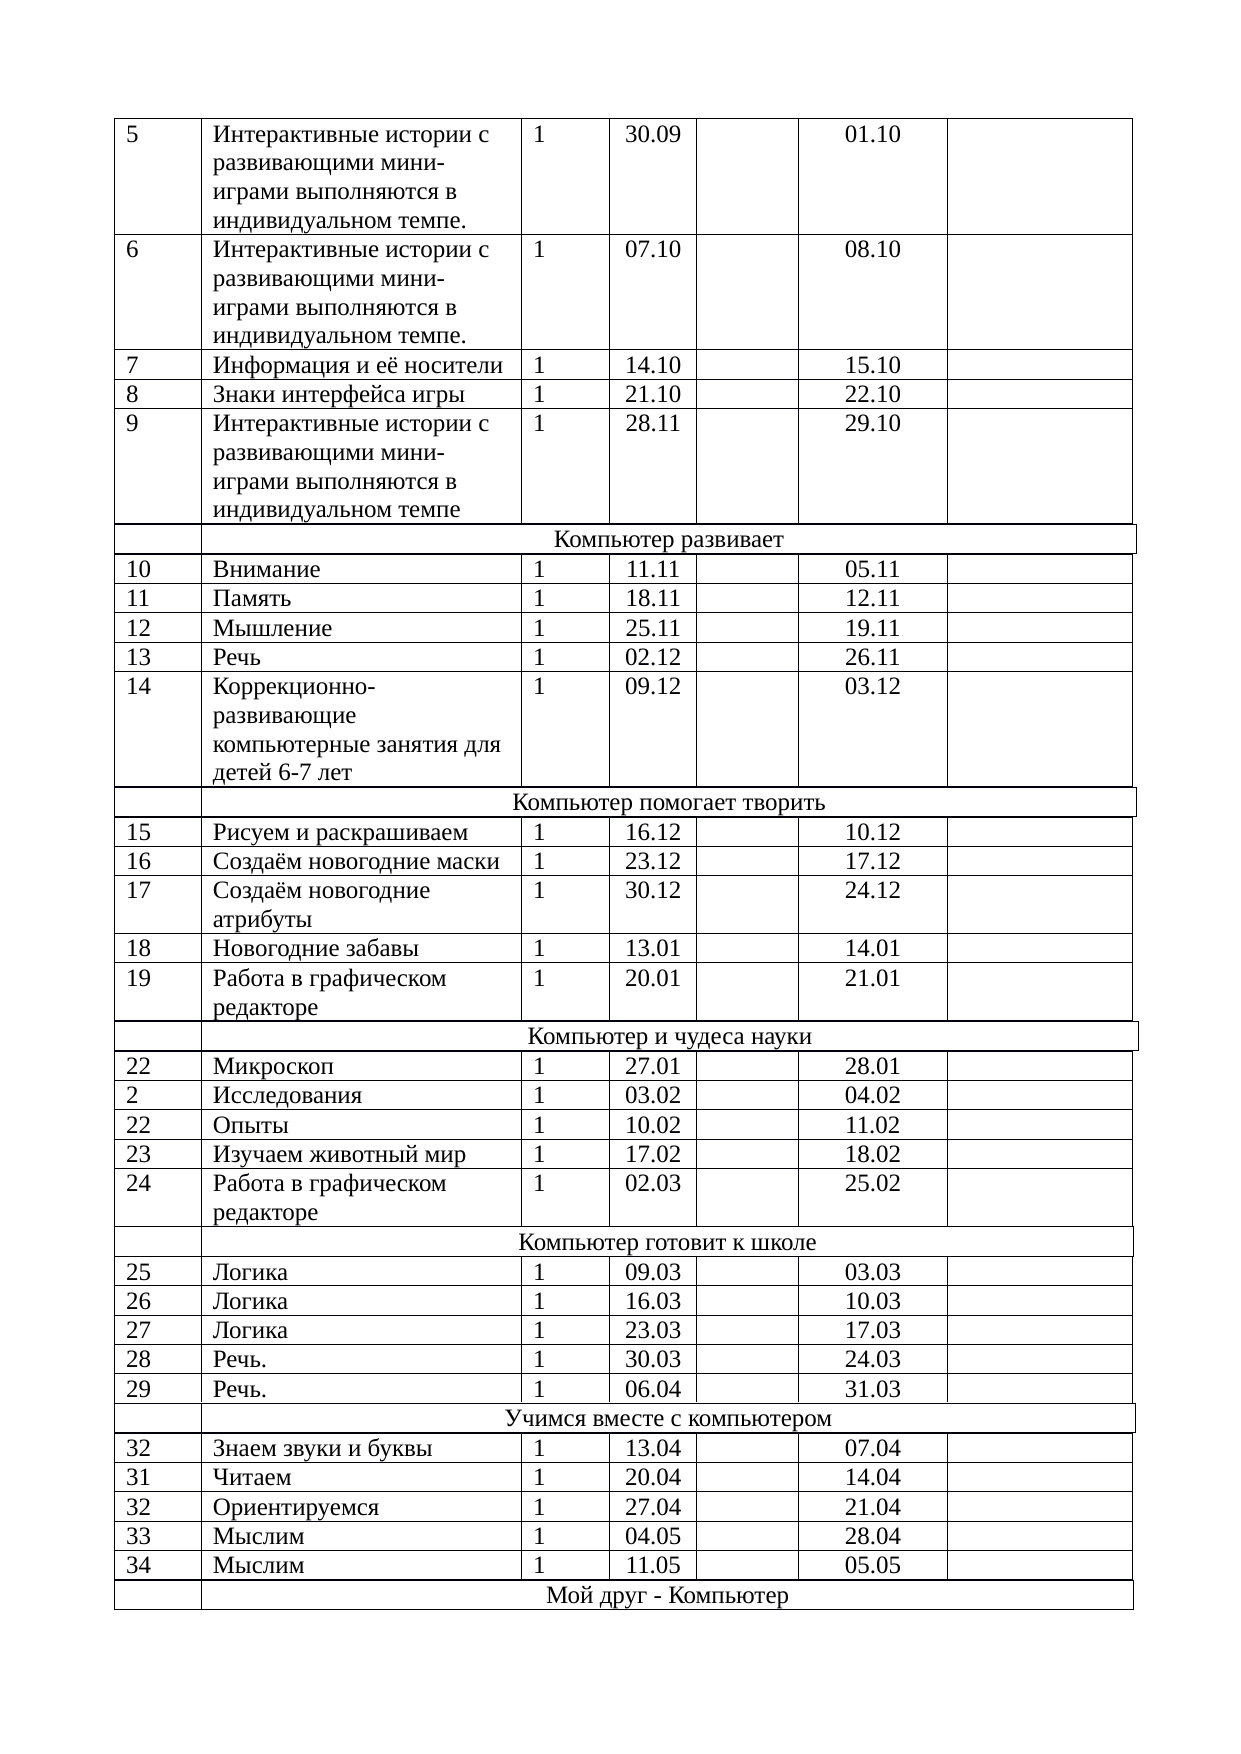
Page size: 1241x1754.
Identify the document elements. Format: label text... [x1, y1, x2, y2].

table_cell 1 [522, 643, 609, 671]
table_header Компьютер развивает [202, 525, 1136, 553]
table_cell [948, 847, 1132, 875]
table_cell Создаём новогодние атрибуты [202, 876, 521, 933]
table_header Интерактивные истории с развивающими мини-играми выполняются в индивидуальном темпе. [202, 119, 521, 234]
table_header 22 [115, 1052, 201, 1080]
table_header [697, 119, 798, 234]
table_cell 19.11 [799, 613, 947, 641]
table_cell [948, 380, 1132, 408]
table_cell 10.03 [799, 1286, 947, 1314]
table_cell 29.10 [799, 409, 947, 523]
table_header [948, 1052, 1132, 1080]
table_cell 8 [115, 380, 201, 408]
table_cell 24.12 [799, 876, 947, 933]
table_cell [948, 1286, 1132, 1314]
table_header [697, 818, 798, 846]
table_cell 1 [522, 1551, 609, 1579]
table_header 16.12 [610, 818, 696, 846]
table_header 5 [115, 119, 201, 234]
table_header 10 [115, 555, 201, 583]
table_cell 34 [115, 1551, 201, 1579]
table_header 05.11 [799, 555, 947, 583]
table_cell 24 [115, 1169, 201, 1226]
table_cell [948, 1316, 1132, 1344]
table_header Микроскоп [202, 1052, 521, 1080]
table_header Знаем звуки и буквы [202, 1434, 521, 1462]
table_cell Память [202, 584, 521, 612]
table_cell 23 [115, 1140, 201, 1168]
table_cell 11.02 [799, 1110, 947, 1138]
table_cell [948, 584, 1132, 612]
table_cell [697, 1522, 798, 1550]
table_cell [948, 1463, 1132, 1491]
table_cell 04.05 [610, 1522, 696, 1550]
table_header [115, 1022, 201, 1050]
table_cell 17.03 [799, 1316, 947, 1344]
table_cell [697, 1169, 798, 1226]
table_header 1 [522, 1434, 609, 1462]
table_cell [697, 1345, 798, 1373]
table_cell 1 [522, 876, 609, 933]
table_cell [948, 1551, 1132, 1579]
table_cell 17.02 [610, 1140, 696, 1168]
table_cell 9 [115, 409, 201, 523]
table_cell 27 [115, 1316, 201, 1344]
table_cell 02.03 [610, 1169, 696, 1226]
table_cell 14.01 [799, 934, 947, 962]
table_cell 09.12 [610, 672, 696, 786]
table_cell [697, 380, 798, 408]
table_cell 1 [522, 1110, 609, 1138]
table_header 28.01 [799, 1052, 947, 1080]
table_header [115, 1227, 201, 1256]
table_header Компьютер помогает творить [202, 788, 1136, 816]
table_cell 24.03 [799, 1345, 947, 1373]
table_cell 1 [522, 847, 609, 875]
table_header [948, 818, 1132, 846]
table_cell 02.12 [610, 643, 696, 671]
table_cell 1 [522, 1316, 609, 1344]
table_header 10.12 [799, 818, 947, 846]
table_cell 22 [115, 1110, 201, 1138]
table_header [697, 1257, 798, 1285]
table_cell [948, 672, 1132, 786]
table_cell 7 [115, 350, 201, 378]
table_cell [948, 1140, 1132, 1168]
table_cell 17 [115, 876, 201, 933]
table_cell 6 [115, 235, 201, 349]
table_cell [697, 876, 798, 933]
table_cell 28.11 [610, 409, 696, 523]
table_header [115, 525, 201, 553]
table_cell 31.03 [799, 1374, 947, 1402]
table_cell [697, 1110, 798, 1138]
table_cell Мышление [202, 613, 521, 641]
table_cell 28 [115, 1345, 201, 1373]
table_cell 12.11 [799, 584, 947, 612]
table_header [115, 788, 201, 816]
table_cell Мыслим [202, 1551, 521, 1579]
table_cell Речь. [202, 1374, 521, 1402]
table_cell [697, 847, 798, 875]
table_cell [697, 672, 798, 786]
table_cell Новогодние забавы [202, 934, 521, 962]
table_cell Знаки интерфейса игры [202, 380, 521, 408]
table_cell [697, 934, 798, 962]
table_header Компьютер готовит к школе [202, 1227, 1133, 1256]
table_cell 10.02 [610, 1110, 696, 1138]
table_cell 15.10 [799, 350, 947, 378]
table_cell 30.03 [610, 1345, 696, 1373]
table_header 30.09 [610, 119, 696, 234]
table_cell [948, 1522, 1132, 1550]
table_cell [948, 1169, 1132, 1226]
table_cell 1 [522, 1081, 609, 1109]
table_cell Речь. [202, 1345, 521, 1373]
table_cell 1 [522, 1169, 609, 1226]
table_cell 25.11 [610, 613, 696, 641]
table_header [697, 555, 798, 583]
table_header 13.04 [610, 1434, 696, 1462]
table_cell 13 [115, 643, 201, 671]
table_cell [948, 643, 1132, 671]
table_header [115, 1404, 201, 1432]
table_cell 23.03 [610, 1316, 696, 1344]
table_cell 29 [115, 1374, 201, 1402]
table_header 03.03 [799, 1257, 947, 1285]
table_cell 14.10 [610, 350, 696, 378]
table_cell 1 [522, 235, 609, 349]
table_cell 03.02 [610, 1081, 696, 1109]
table_cell 05.05 [799, 1551, 947, 1579]
table_cell [697, 1374, 798, 1402]
table_header 15 [115, 818, 201, 846]
table_cell 23.12 [610, 847, 696, 875]
table_cell [697, 1492, 798, 1521]
table_cell [948, 1492, 1132, 1521]
table_cell 11 [115, 584, 201, 612]
table_cell Интерактивные истории с развивающими мини-играми выполняются в индивидуальном темпе. [202, 235, 521, 349]
table_cell 25.02 [799, 1169, 947, 1226]
table_cell 1 [522, 409, 609, 523]
table_header Мой друг - Компьютер [202, 1581, 1133, 1609]
table_cell [948, 876, 1132, 933]
table_cell 27.04 [610, 1492, 696, 1521]
table_cell [948, 613, 1132, 641]
table_cell [697, 235, 798, 349]
table_cell 18.11 [610, 584, 696, 612]
table_cell 04.02 [799, 1081, 947, 1109]
table_cell 1 [522, 584, 609, 612]
table_cell 16.03 [610, 1286, 696, 1314]
table_cell 08.10 [799, 235, 947, 349]
table_cell [948, 1110, 1132, 1138]
table_header [948, 555, 1132, 583]
table_cell 1 [522, 934, 609, 962]
table_header 01.10 [799, 119, 947, 234]
table_cell 20.04 [610, 1463, 696, 1491]
table_cell [948, 350, 1132, 378]
table_cell 1 [522, 1492, 609, 1521]
table_cell Мыслим [202, 1522, 521, 1550]
table_cell 18.02 [799, 1140, 947, 1168]
table_cell Коррекционно-развивающие компьютерные занятия для детей 6-7 лет [202, 672, 521, 786]
table_header Внимание [202, 555, 521, 583]
table_cell [697, 1286, 798, 1314]
table_header [948, 119, 1132, 234]
table_cell 17.12 [799, 847, 947, 875]
table_cell 33 [115, 1522, 201, 1550]
table_header 1 [522, 818, 609, 846]
table_cell 1 [522, 613, 609, 641]
table_cell 1 [522, 1345, 609, 1373]
table_cell 1 [522, 1286, 609, 1314]
table_cell 1 [522, 1522, 609, 1550]
table_cell [697, 1463, 798, 1491]
table_header 09.03 [610, 1257, 696, 1285]
table_cell [697, 1316, 798, 1344]
table_cell Читаем [202, 1463, 521, 1491]
table_header 1 [522, 1257, 609, 1285]
table_header 27.01 [610, 1052, 696, 1080]
table_cell 21.10 [610, 380, 696, 408]
table_cell 1 [522, 1140, 609, 1168]
table_cell 1 [522, 380, 609, 408]
table_cell Работа в графическом редакторе [202, 1169, 521, 1226]
table_cell 1 [522, 1463, 609, 1491]
table_cell [948, 1374, 1132, 1402]
table_cell [697, 1081, 798, 1109]
table_cell 14.04 [799, 1463, 947, 1491]
table_cell 20.01 [610, 963, 696, 1020]
table_header [948, 1257, 1132, 1285]
table_header 32 [115, 1434, 201, 1462]
table_cell 21.04 [799, 1492, 947, 1521]
table_cell 19 [115, 963, 201, 1020]
table_cell 16 [115, 847, 201, 875]
table_cell 22.10 [799, 380, 947, 408]
table_cell [697, 584, 798, 612]
table_cell [697, 1140, 798, 1168]
table_cell 21.01 [799, 963, 947, 1020]
table_header 07.04 [799, 1434, 947, 1462]
table_header Рисуем и раскрашиваем [202, 818, 521, 846]
table_cell [948, 1081, 1132, 1109]
table_header Компьютер и чудеса науки [202, 1022, 1138, 1050]
table_header 25 [115, 1257, 201, 1285]
table_cell [948, 963, 1132, 1020]
table_cell 31 [115, 1463, 201, 1491]
table_header [697, 1434, 798, 1462]
table_cell Логика [202, 1316, 521, 1344]
table_header 1 [522, 555, 609, 583]
table_cell 13.01 [610, 934, 696, 962]
table_cell Речь [202, 643, 521, 671]
table_cell [697, 613, 798, 641]
table_cell 11.05 [610, 1551, 696, 1579]
table_cell Информация и её носители [202, 350, 521, 378]
table_header [115, 1581, 201, 1609]
table_header [948, 1434, 1132, 1462]
table_cell Опыты [202, 1110, 521, 1138]
table_cell 1 [522, 672, 609, 786]
table_cell [948, 409, 1132, 523]
table_cell Ориентируемся [202, 1492, 521, 1521]
table_cell [948, 235, 1132, 349]
table_cell Создаём новогодние маски [202, 847, 521, 875]
table_cell 2 [115, 1081, 201, 1109]
table_cell 26.11 [799, 643, 947, 671]
table_header 1 [522, 1052, 609, 1080]
table_cell Интерактивные истории с развивающими мини-играми выполняются в индивидуальном темпе [202, 409, 521, 523]
table_cell [697, 643, 798, 671]
table_cell 1 [522, 350, 609, 378]
table_header 11.11 [610, 555, 696, 583]
table_cell [948, 934, 1132, 962]
table_cell 14 [115, 672, 201, 786]
table_cell Работа в графическом редакторе [202, 963, 521, 1020]
table_cell [697, 350, 798, 378]
table_cell 18 [115, 934, 201, 962]
table_header Учимся вместе с компьютером [202, 1404, 1135, 1432]
table_cell [697, 963, 798, 1020]
table_cell Исследования [202, 1081, 521, 1109]
table_header [697, 1052, 798, 1080]
table_cell 12 [115, 613, 201, 641]
table_cell Логика [202, 1286, 521, 1314]
table_cell [948, 1345, 1132, 1373]
table_cell 07.10 [610, 235, 696, 349]
table_cell [697, 1551, 798, 1579]
table_cell 28.04 [799, 1522, 947, 1550]
table_cell 1 [522, 963, 609, 1020]
table_cell 06.04 [610, 1374, 696, 1402]
table_cell Изучаем животный мир [202, 1140, 521, 1168]
table_header Логика [202, 1257, 521, 1285]
table_cell 26 [115, 1286, 201, 1314]
table_cell 1 [522, 1374, 609, 1402]
table_cell 32 [115, 1492, 201, 1521]
table_cell [697, 409, 798, 523]
table_header 1 [522, 119, 609, 234]
table_cell 30.12 [610, 876, 696, 933]
table_cell 03.12 [799, 672, 947, 786]
